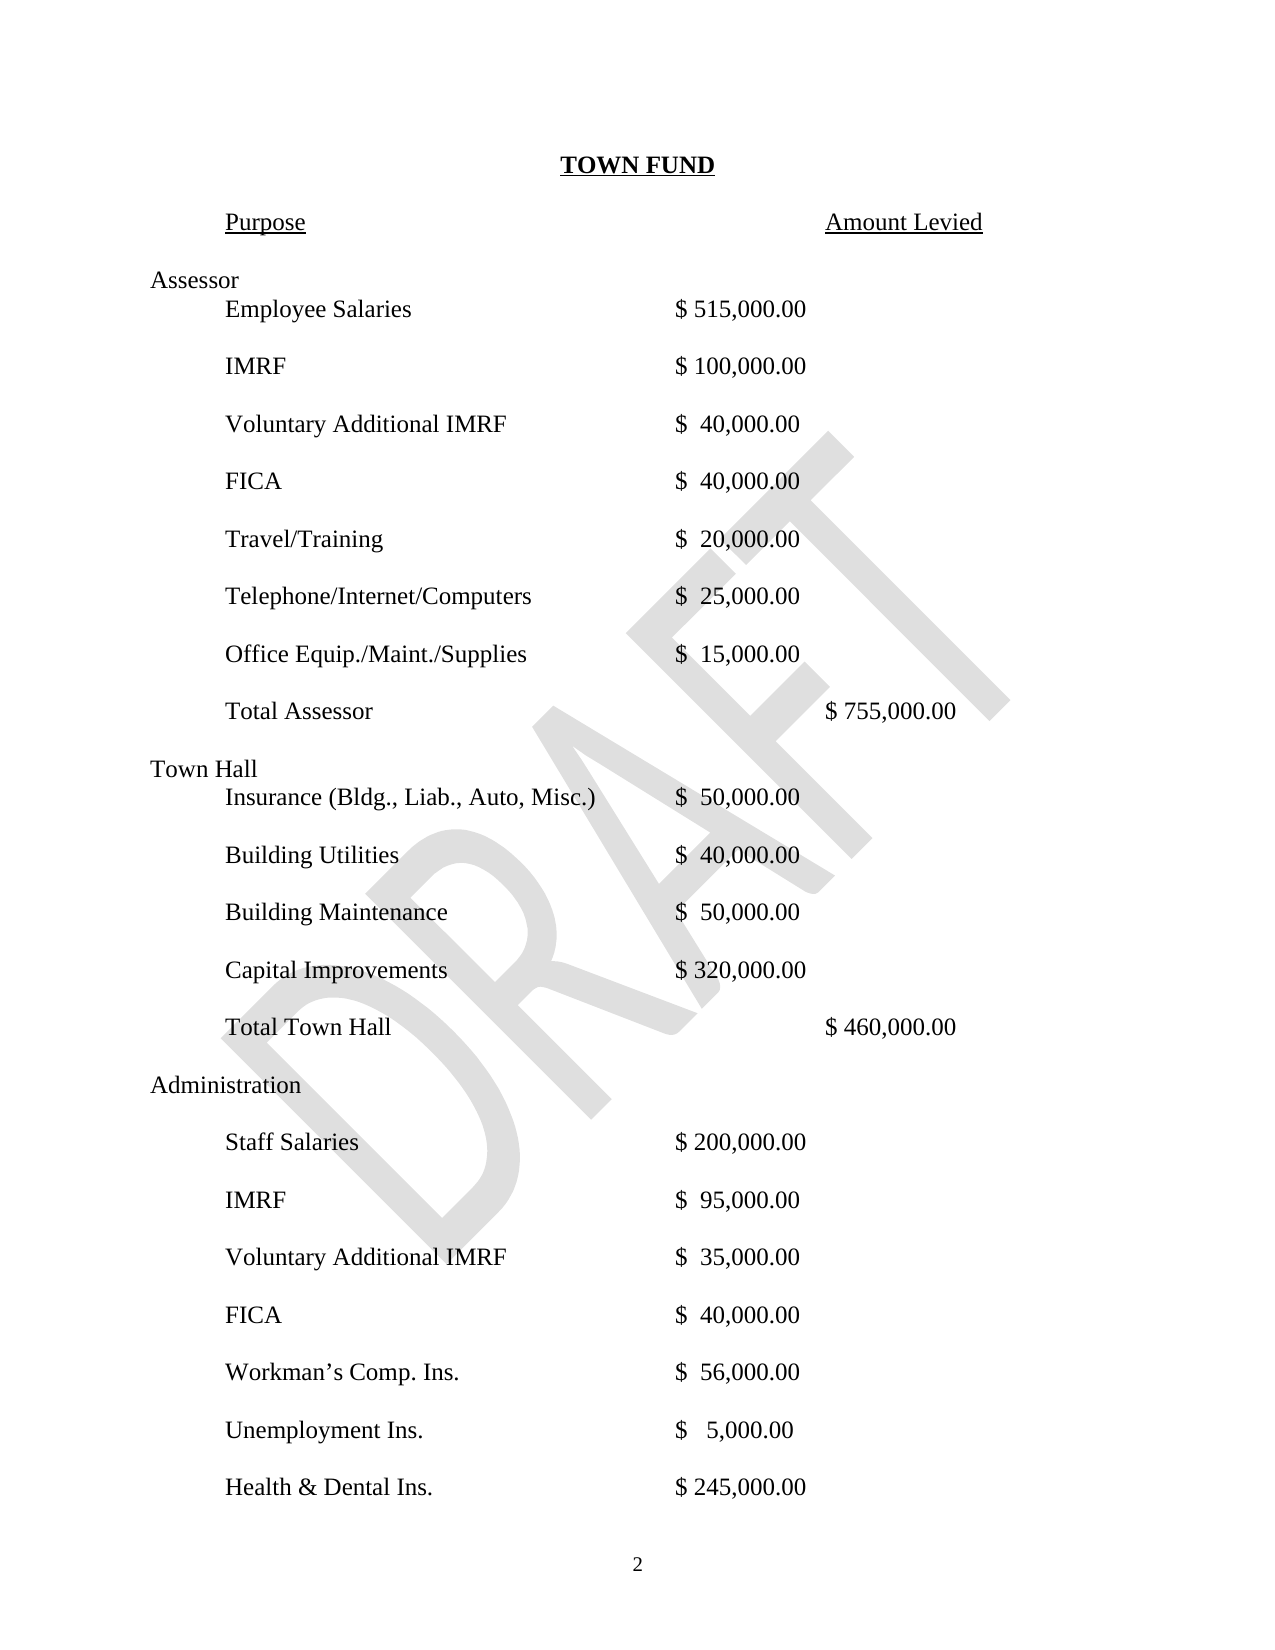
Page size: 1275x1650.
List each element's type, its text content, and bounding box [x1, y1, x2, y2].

text IMRF $ 95,000.00 [150, 1185, 1125, 1214]
text Building Utilities $ 40,000.00 [150, 840, 1125, 869]
text Capital Improvements $ 320,000.00 [150, 955, 1125, 984]
text Telephone/Internet/Computers $ 25,000.00 [150, 581, 1125, 610]
text Town Hall [150, 754, 1125, 782]
text Insurance (Bldg., Liab., Auto, Misc.) $ 50,000.00 [150, 782, 1125, 811]
text Health & Dental Ins. $ 245,000.00 [150, 1472, 1125, 1501]
text Staff Salaries $ 200,000.00 [150, 1127, 1125, 1156]
subtitle TOWN FUND [150, 150, 1125, 179]
text Workman’s Comp. Ins. $ 56,000.00 [150, 1357, 1125, 1386]
text Building Maintenance $ 50,000.00 [150, 897, 1125, 926]
text Travel/Training $ 20,000.00 [150, 524, 1125, 552]
text Unemployment Ins. $ 5,000.00 [150, 1415, 1125, 1444]
text Total Town Hall $ 460,000.00 [150, 1012, 1125, 1041]
text Total Assessor $ 755,000.00 [150, 696, 1125, 725]
text Voluntary Additional IMRF $ 35,000.00 [150, 1242, 1125, 1271]
subtitle Employee Salaries $ 515,000.00 [150, 294, 1125, 322]
text IMRF $ 100,000.00 [150, 351, 1125, 380]
text Office Equip./Maint./Supplies $ 15,000.00 [150, 639, 1125, 667]
text Assessor [150, 265, 1125, 294]
text FICA $ 40,000.00 [150, 466, 1125, 495]
text FICA $ 40,000.00 [150, 1300, 1125, 1329]
text Voluntary Additional IMRF $ 40,000.00 [150, 409, 1125, 437]
text Administration [150, 1070, 1125, 1099]
text Purpose Amount Levied [150, 207, 1125, 236]
